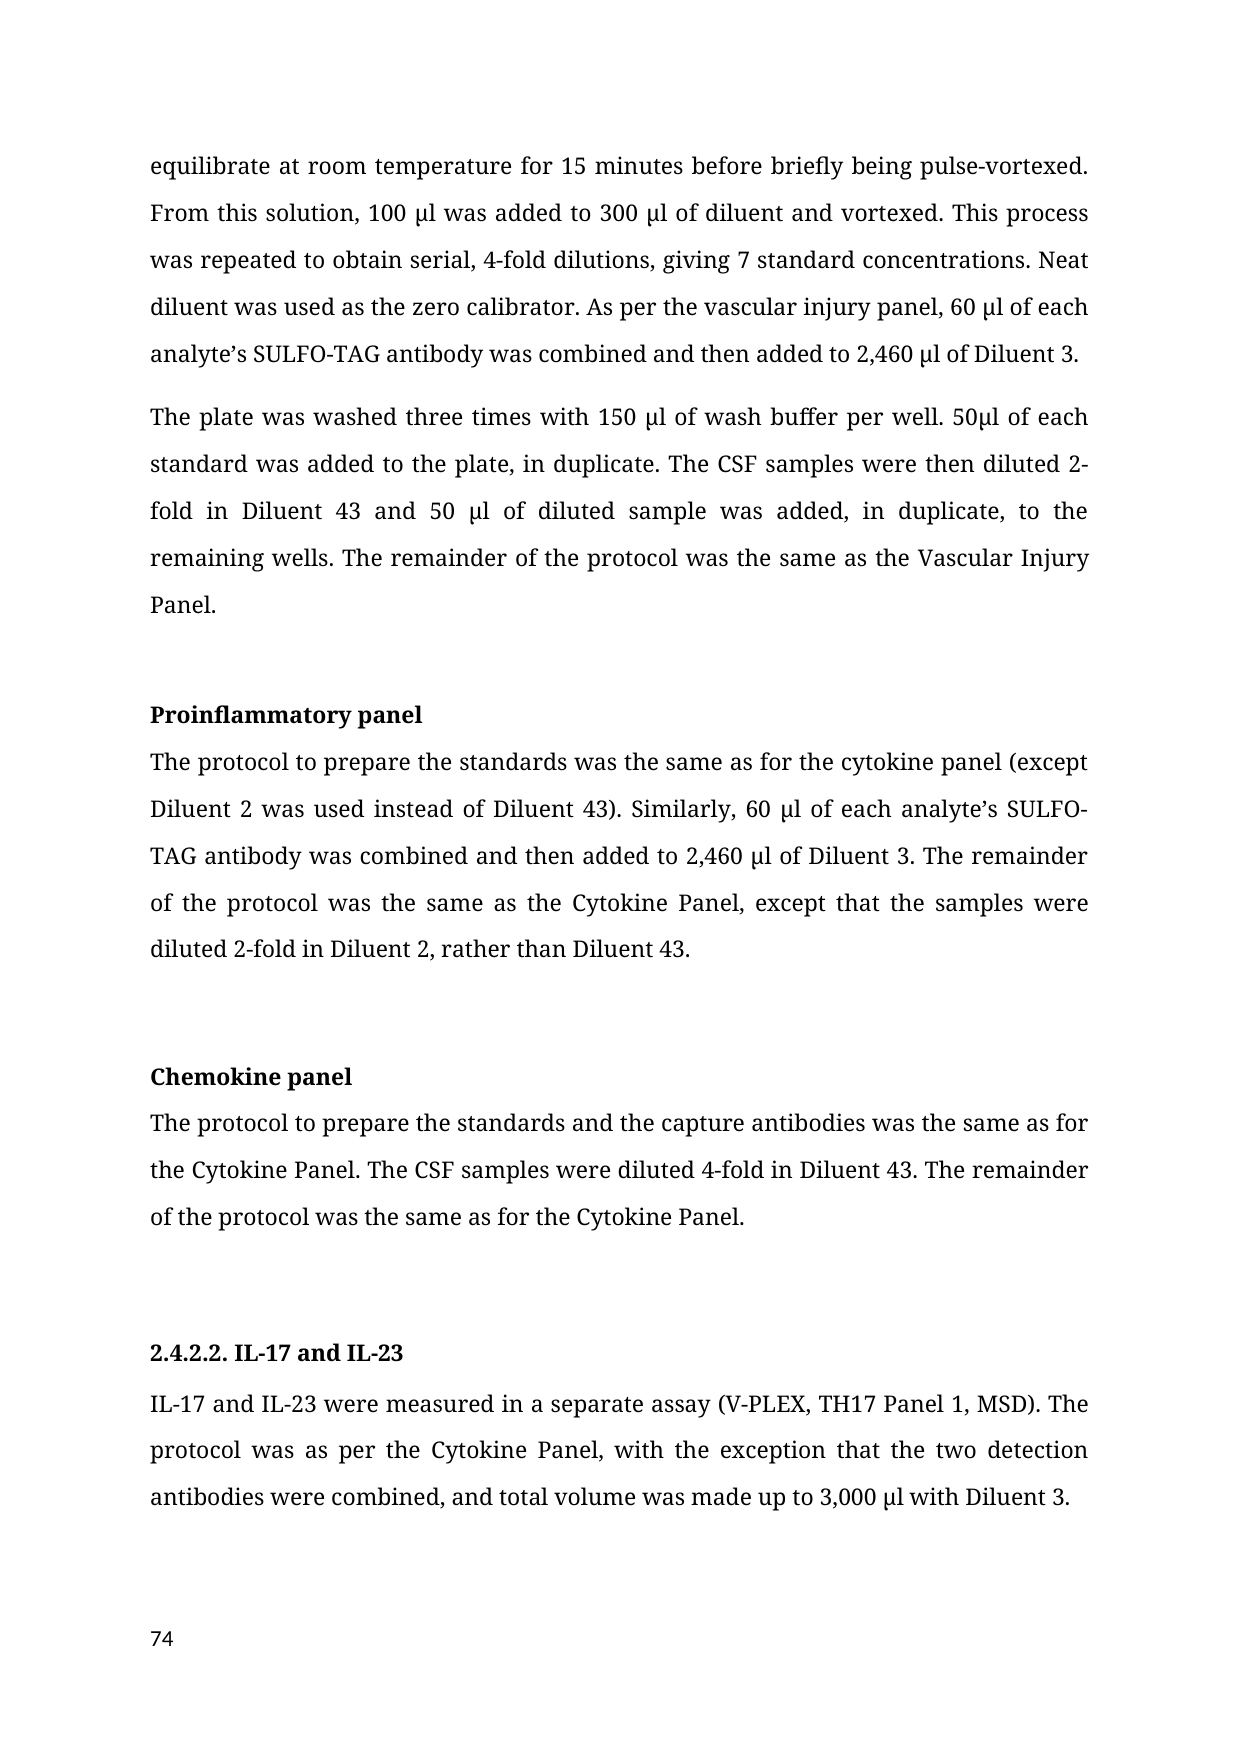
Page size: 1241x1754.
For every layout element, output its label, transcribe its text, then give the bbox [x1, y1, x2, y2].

text The protocol to prepare the standards and the capture antibodies was the same as for the Cytokine Panel. The CSF samples were diluted 4-fold in Diluent 43. The remainder of the protocol was the same as for the Cytokine Panel. [150, 1107, 1090, 1232]
text The plate was washed three times with 150 µl of wash buffer per well. 50µl of each standard was added to the plate, in duplicate. The CSF samples were then diluted 2-fold in Diluent 43 and 50 µl of diluted sample was added, in duplicate, to the remaining wells. The remainder of the protocol was the same as the Vascular Injury Panel. [150, 401, 1090, 620]
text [150, 150, 1090, 369]
text Chemokine panel [150, 1060, 1090, 1092]
subtitle 2.4.2.2. IL-17 and IL-23 [150, 1336, 1090, 1368]
text The protocol to prepare the standards was the same as for the cytokine panel (except Diluent 2 was used instead of Diluent 43). Similarly, 60 µl of each analyte’s SULFO-TAG antibody was combined and then added to 2,460 µl of Diluent 3. The remainder of the protocol was the same as the Cytokine Panel, except that the samples were diluted 2-fold in Diluent 2, rather than Diluent 43. [150, 746, 1090, 964]
text Proinflammatory panel [150, 699, 1090, 730]
text IL-17 and IL-23 were measured in a separate assay (V-PLEX, TH17 Panel 1, MSD). The protocol was as per the Cytokine Panel, with the exception that the two detection antibodies were combined, and total volume was made up to 3,000 µl with Diluent 3. [150, 1387, 1090, 1512]
